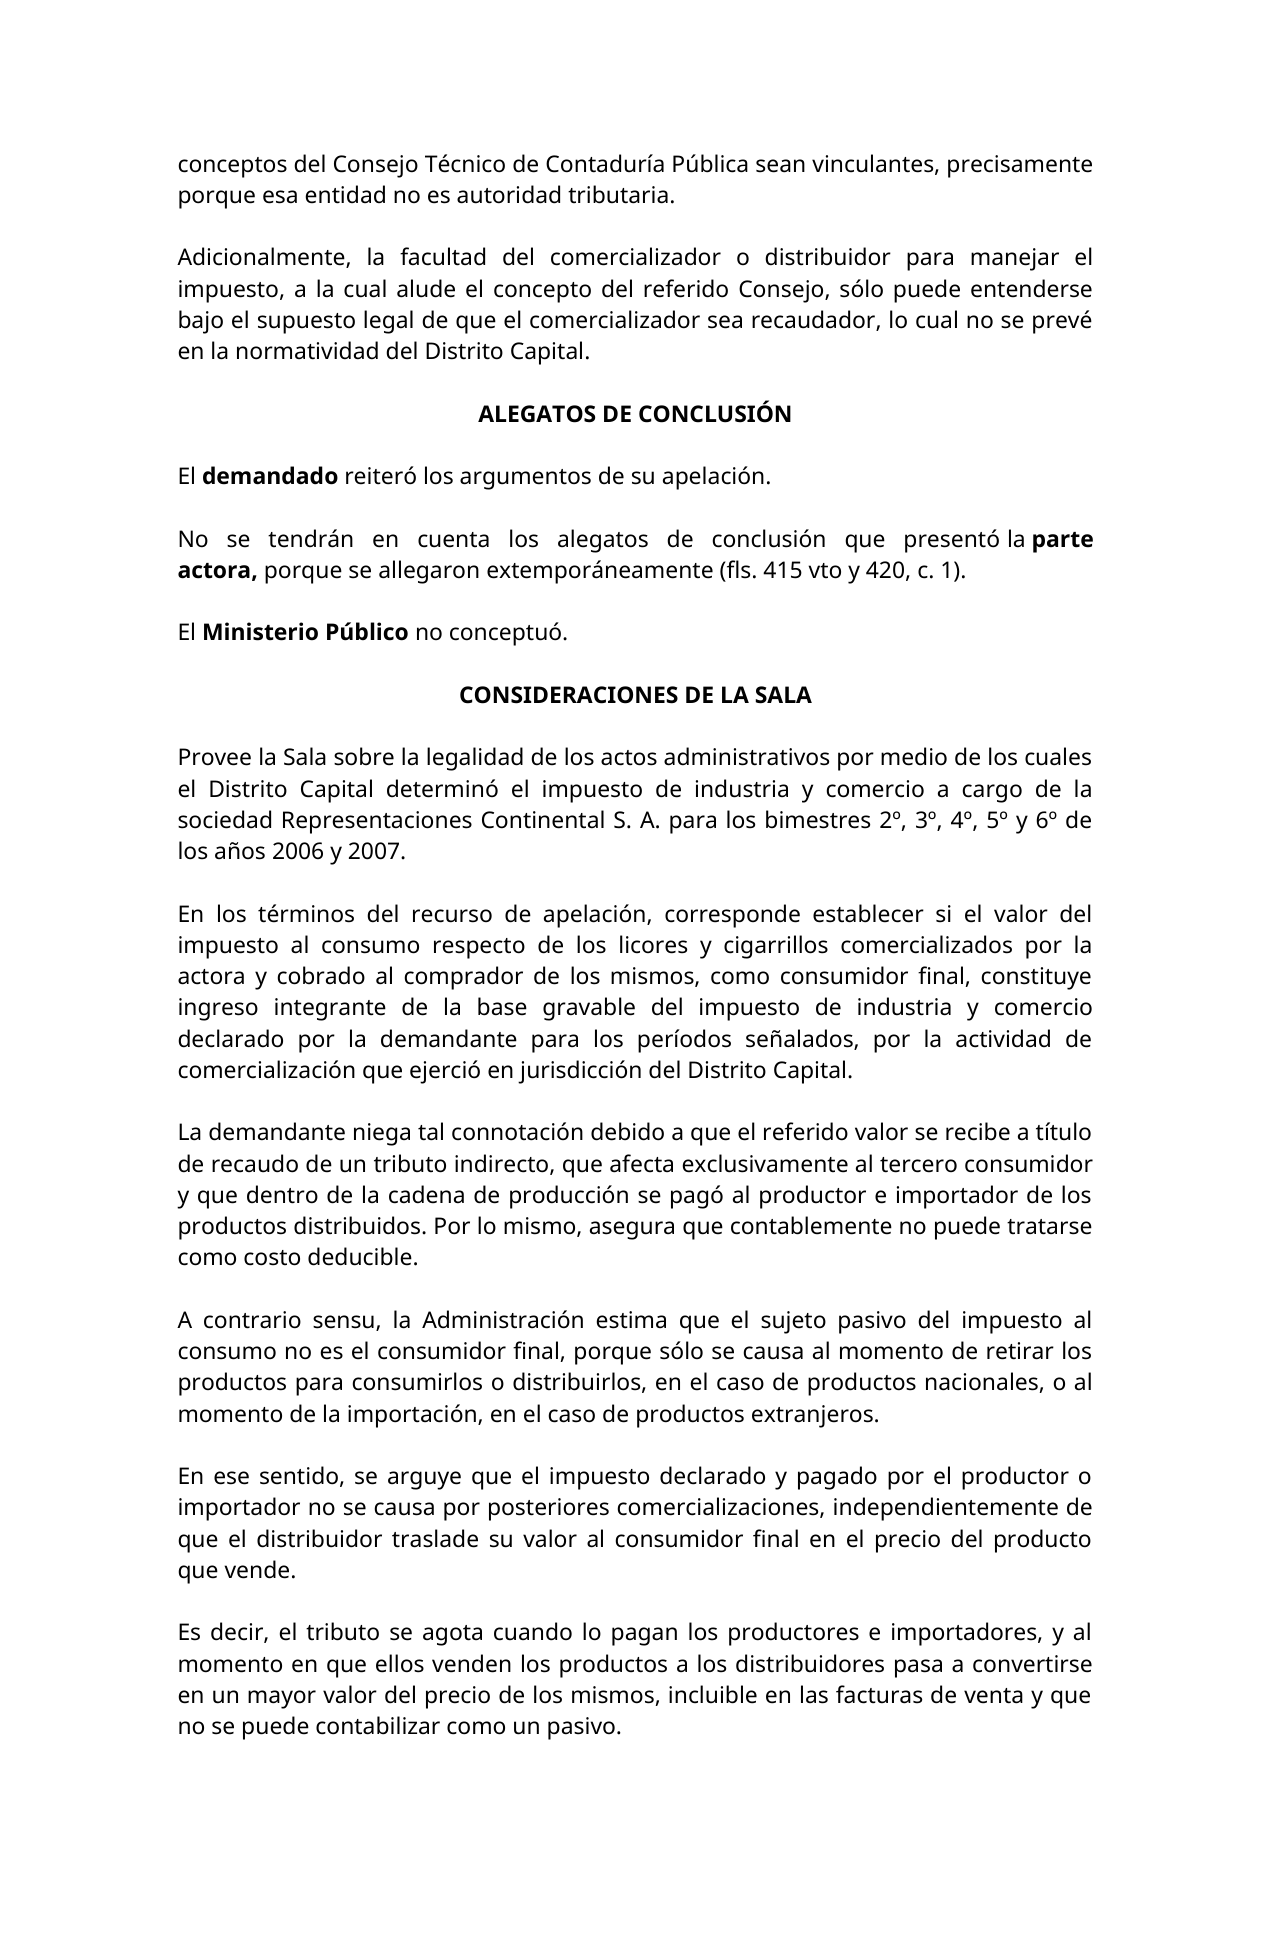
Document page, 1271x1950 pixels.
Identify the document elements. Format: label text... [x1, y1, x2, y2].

text El Ministerio Público no conceptuó. [177, 616, 1094, 648]
text En ese sentido, se arguye que el impuesto declarado y pagado por el productor o importador no se causa por posteriores comercializaciones, independientemente de que el distribuidor traslade su valor al consumidor final en el precio del producto que vende. [177, 1460, 1094, 1585]
text No se tendrán en cuenta los alegatos de conclusión que presentó la parte actora, porque se allegaron extemporáneamente (fls. 415 vto y 420, c. 1). [177, 523, 1094, 585]
text Adicionalmente, la facultad del comercializador o distribuidor para manejar el impuesto, a la cual alude el concepto del referido Consejo, sólo puede entenderse bajo el supuesto legal de que el comercializador sea recaudador, lo cual no se prevé en la normatividad del Distrito Capital. [177, 241, 1094, 366]
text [177, 148, 1094, 210]
text Es decir, el tributo se agota cuando lo pagan los productores e importadores, y al momento en que ellos venden los productos a los distribuidores pasa a convertirse en un mayor valor del precio de los mismos, incluible en las facturas de venta y que no se puede contabilizar como un pasivo. [177, 1616, 1094, 1741]
text El demandado reiteró los argumentos de su apelación. [177, 460, 1094, 491]
text En los términos del recurso de apelación, corresponde establecer si el valor del impuesto al consumo respecto de los licores y cigarrillos comercializados por la actora y cobrado al comprador de los mismos, como consumidor final, constituye ingreso integrante de la base gravable del impuesto de industria y comercio declarado por la demandante para los períodos señalados, por la actividad de comercialización que ejerció en jurisdicción del Distrito Capital. [177, 898, 1094, 1085]
text ALEGATOS DE CONCLUSIÓN [177, 398, 1094, 429]
text A contrario sensu, la Administración estima que el sujeto pasivo del impuesto al consumo no es el consumidor final, porque sólo se causa al momento de retirar los productos para consumirlos o distribuirlos, en el caso de productos nacionales, o al momento de la importación, en el caso de productos extranjeros. [177, 1304, 1094, 1429]
text Provee la Sala sobre la legalidad de los actos administrativos por medio de los cuales el Distrito Capital determinó el impuesto de industria y comercio a cargo de la sociedad Representaciones Continental S. A. para los bimestres 2º, 3º, 4º, 5º y 6º de los años 2006 y 2007. [177, 741, 1094, 866]
text La demandante niega tal connotación debido a que el referido valor se recibe a título de recaudo de un tributo indirecto, que afecta exclusivamente al tercero consumidor y que dentro de la cadena de producción se pagó al productor e importador de los productos distribuidos. Por lo mismo, asegura que contablemente no puede tratarse como costo deducible. [177, 1116, 1094, 1273]
text CONSIDERACIONES DE LA SALA [177, 679, 1094, 710]
